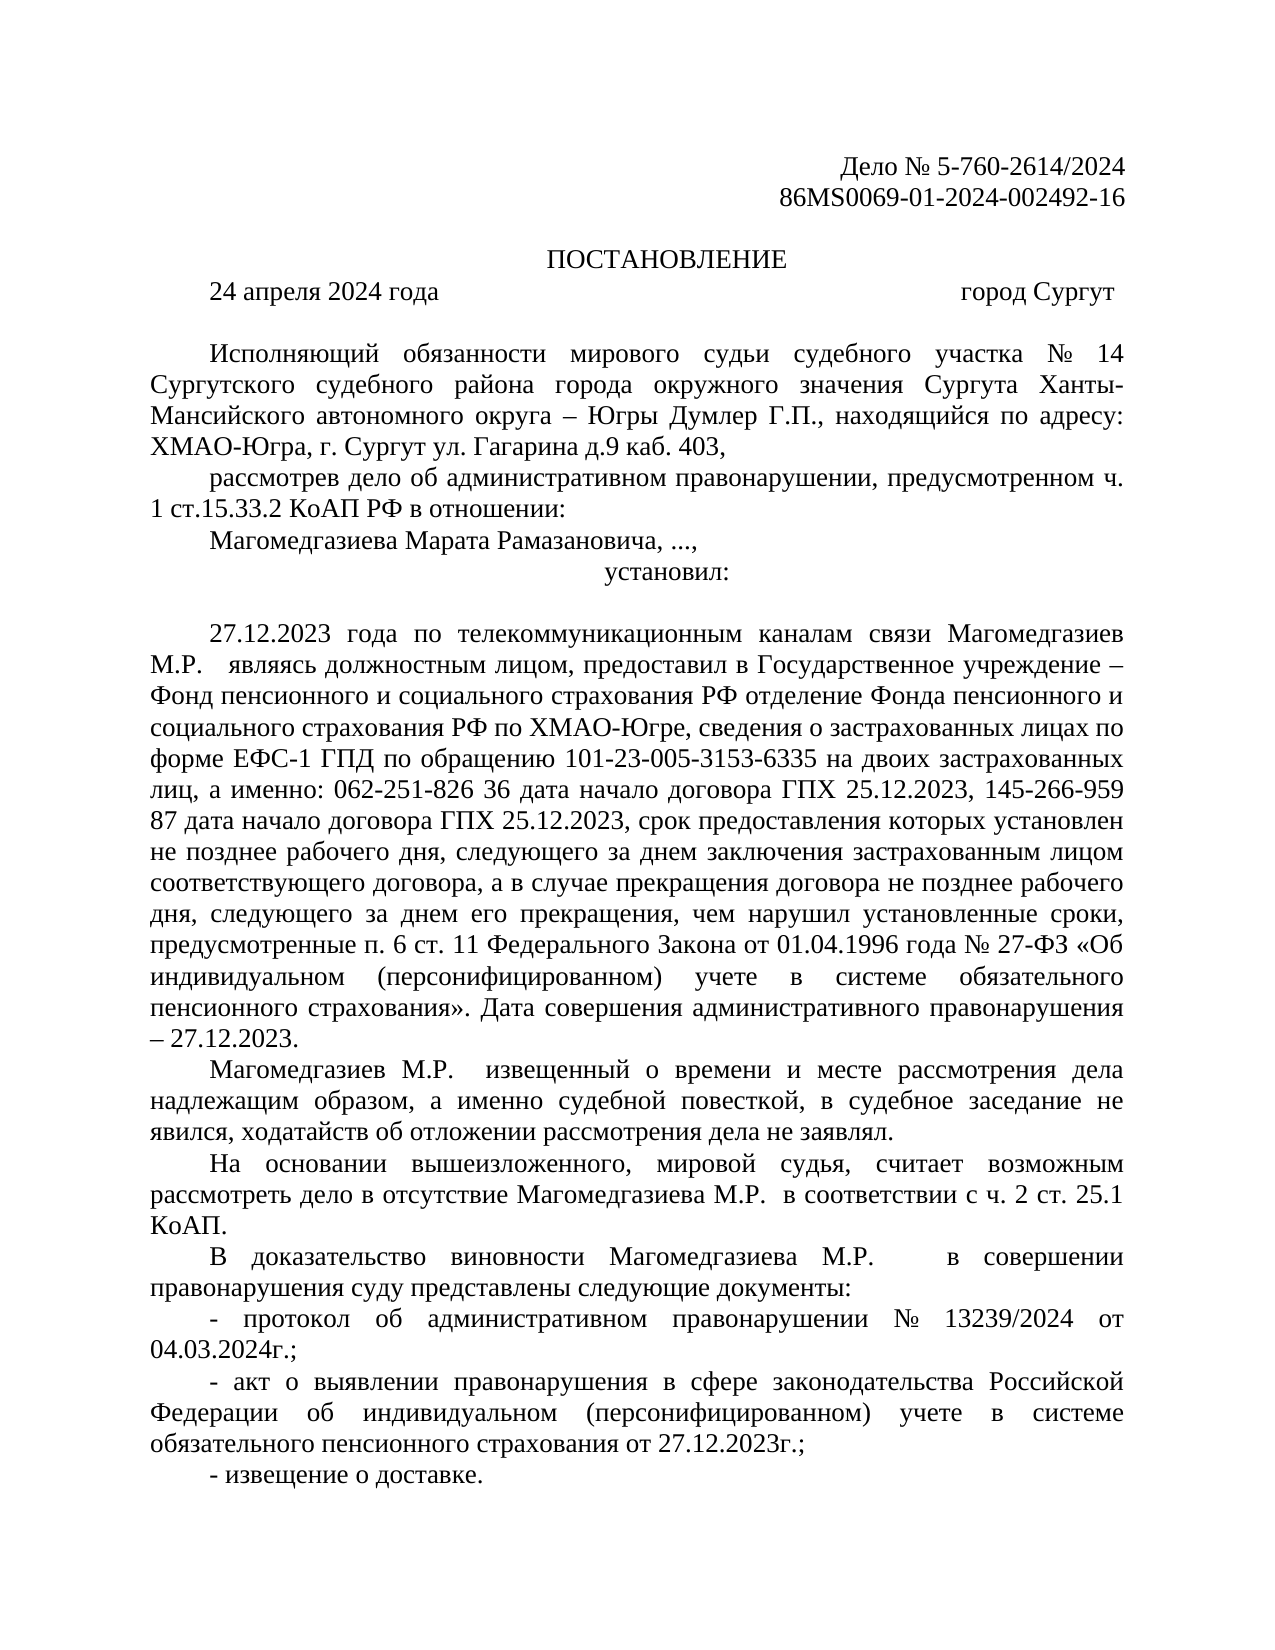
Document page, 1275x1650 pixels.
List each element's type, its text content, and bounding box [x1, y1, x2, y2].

text 27.12.2023 года по телекоммуникационным каналам связи Магомедгазиев М.Р. являясь должностным лицом, предоставил в Государственное учреждение – Фонд пенсионного и социального страхования РФ отделение Фонда пенсионного и социального страхования РФ по ХМАО-Югре, сведения о застрахованных лицах по форме ЕФС-1 ГПД по обращению 101-23-005-3153-6335 на двоих застрахованных лиц, а именно: 062-251-826 36 дата начало договора ГПХ 25.12.2023, 145-266-959 87 дата начало договора ГПХ 25.12.2023, срок предоставления которых установлен не позднее рабочего дня, следующего за днем заключения застрахованным лицом соответствующего договора, а в случае прекращения договора не позднее рабочего дня, следующего за днем его прекращения, чем нарушил установленные сроки, предусмотренные п. 6 ст. 11 Федерального Закона от 01.04.1996 года № 27-ФЗ «Об индивидуальном (персонифицированном) учете в системе обязательного пенсионного страхования». Дата совершения административного правонарушения – 27.12.2023. [150, 617, 1125, 1053]
text Дело № 5-760-2614/2024 [150, 150, 1125, 181]
text - протокол об административном правонарушении № 13239/2024 от 04.03.2024г.; [150, 1302, 1125, 1365]
text установил: [150, 555, 1125, 586]
text Магомедгазиев М.Р. извещенный о времени и месте рассмотрения дела надлежащим образом, а именно судебной повесткой, в судебное заседание не явился, ходатайств об отложении рассмотрения дела не заявлял. [150, 1053, 1125, 1147]
text - акт о выявлении правонарушения в сфере законодательства Российской Федерации об индивидуальном (персонифицированном) учете в системе обязательного пенсионного страхования от 27.12.2023г.; [150, 1365, 1125, 1458]
text Магомедгазиева Марата Рамазановича, ..., [150, 524, 1123, 555]
text 86MS0069-01-2024-002492-16 [150, 181, 1125, 212]
text На основании вышеизложенного, мировой судья, считает возможным рассмотреть дело в отсутствие Магомедгазиева М.Р. в соответствии с ч. 2 ст. 25.1 КоАП. [150, 1147, 1125, 1240]
text В доказательство виновности Магомедгазиева М.Р. в совершении правонарушения суду представлены следующие документы: [150, 1240, 1125, 1302]
text ПОСТАНОВЛЕНИЕ [150, 243, 1125, 274]
text 24 апреля 2024 года город Сургут [150, 274, 1125, 306]
text рассмотрев дело об административном правонарушении, предусмотренном ч. 1 ст.15.33.2 КоАП РФ в отношении: [150, 461, 1125, 524]
text - извещение о доставке. [150, 1458, 1125, 1489]
text Исполняющий обязанности мирового судьи судебного участка № 14 Сургутского судебного района города окружного значения Сургута Ханты-Мансийского автономного округа – Югры Думлер Г.П., находящийся по адресу: ХМАО-Югра, г. Сургут ул. Гагарина д.9 каб. 403, [150, 337, 1125, 461]
